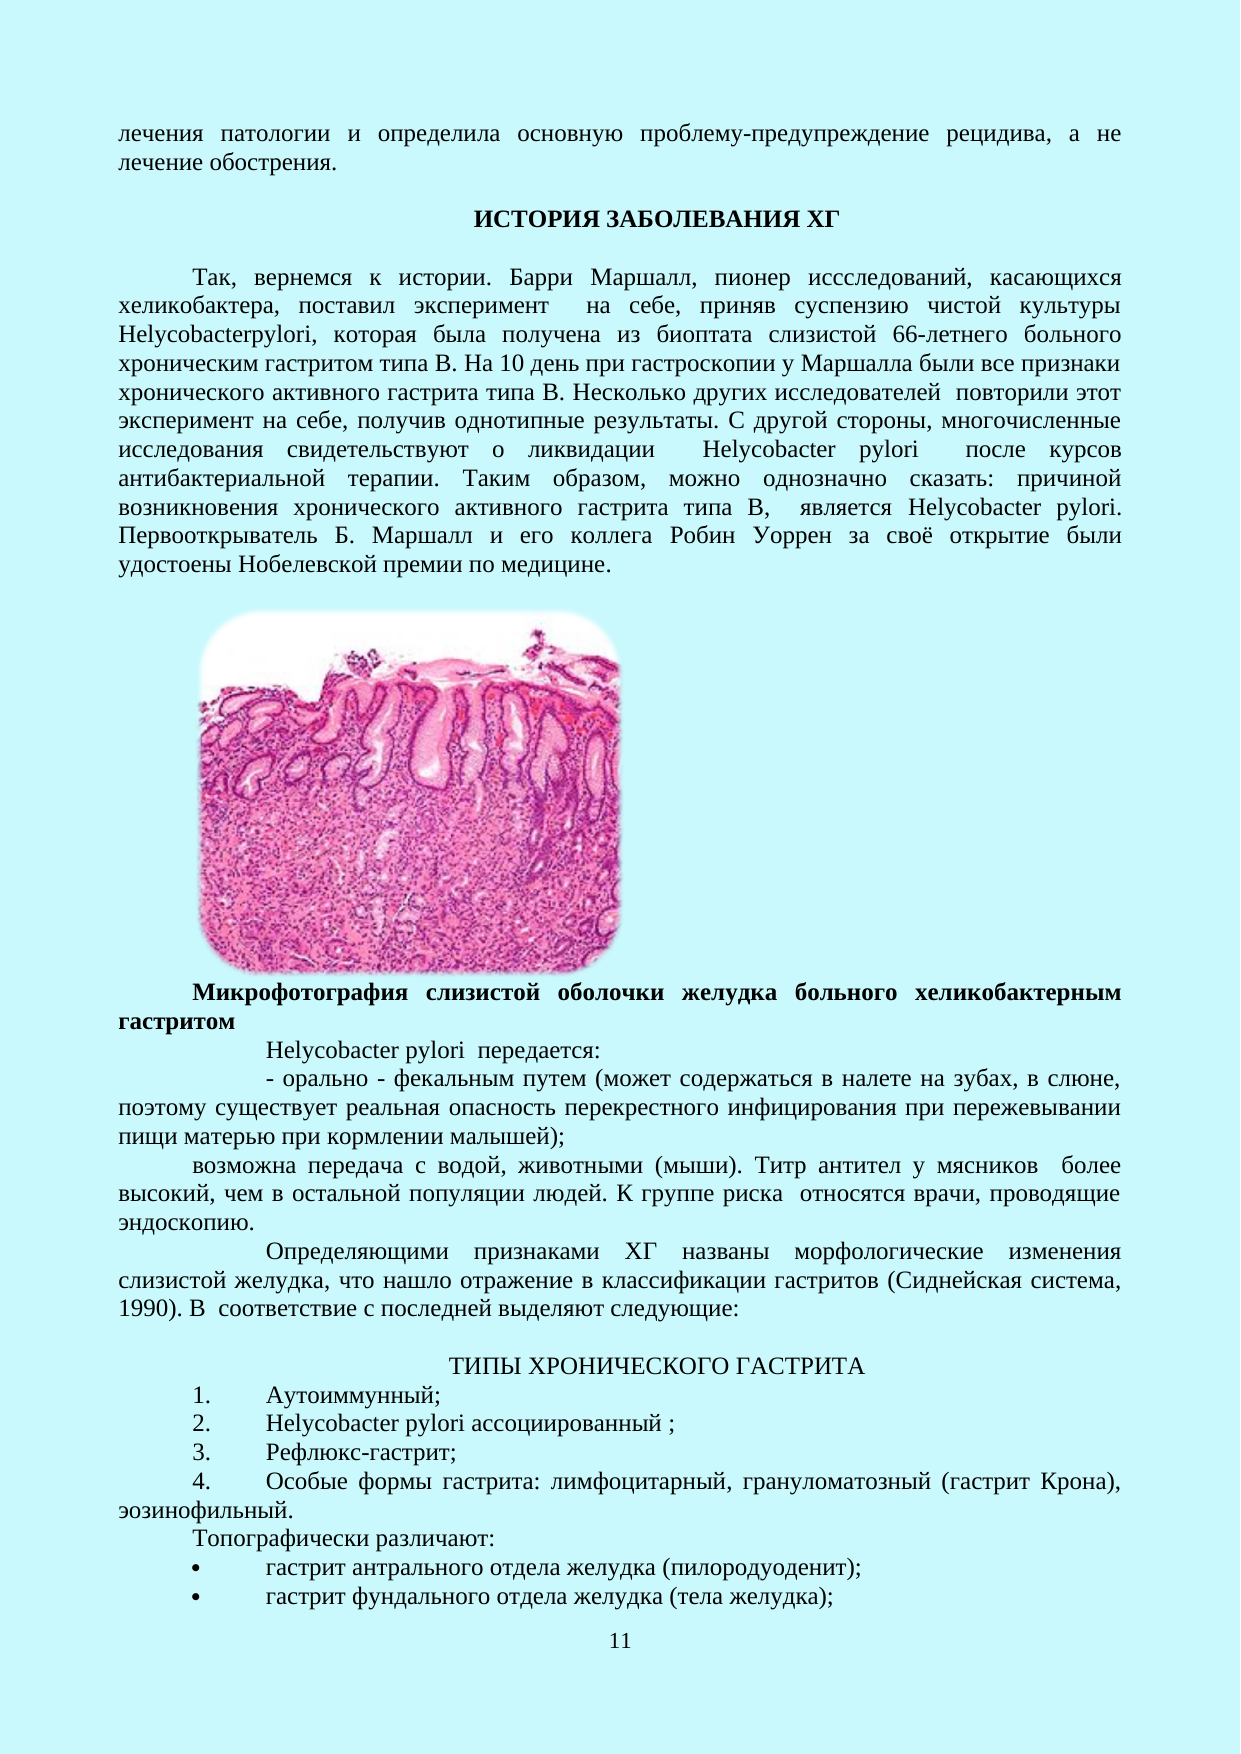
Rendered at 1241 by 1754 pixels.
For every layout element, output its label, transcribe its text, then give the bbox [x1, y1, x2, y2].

text ТИПЫ ХРОНИЧЕСКОГО ГАСТРИТА [118, 1351, 1122, 1380]
list гастрит фундального отдела желудка (тела желудка); [118, 1581, 1122, 1610]
list Рефлюкс-гастрит; [118, 1437, 1122, 1466]
text Микрофотография слизистой оболочки желудка больного хеликобактерным гастритом [118, 977, 1122, 1035]
text Определяющими признаками ХГ названы морфологические изменения слизистой желудка, что нашло отражение в классификации гастритов (Сиднейская система, 1990). В соответствие с последней выделяют следующие: [118, 1236, 1122, 1322]
picture [203, 614, 616, 970]
list Особые формы гастрита: лимфоцитарный, грануломатозный (гастрит Крона), эозинофильный. [118, 1466, 1122, 1523]
text Так, вернемся к истории. Барри Маршалл, пионер иссследований, касающихся хеликобактера, поставил эксперимент на себе, приняв суспензию чистой культуры Helycobacterpylori, которая была получена из биоптата слизистой 66-летнего больного хроническим гастритом типа В. На 10 день при гастроскопии у Маршалла были все признаки хронического активного гастрита типа В. Несколько других исследователей повторили этот эксперимент на себе, получив однотипные результаты. С другой стороны, многочисленные исследования свидетельствуют о ликвидации Helycobacter pylori после курсов антибактериальной терапии. Таким образом, можно однозначно сказать: причиной возникновения хронического активного гастрита типа В, является Helycobacter pylori. Первооткрыватель Б. Маршалл и его коллега Робин Уоррен за своё открытие были удостоены Нобелевской премии по медицине. [118, 262, 1122, 578]
list Helycobacter pylori ассоциированный ; [118, 1408, 1122, 1437]
text Helycobacter pylori передается: [118, 1035, 1122, 1063]
text - орально - фекальным путем (может содержаться в налете на зубах, в слюне, поэтому существует реальная опасность перекрестного инфицирования при пережевывании пищи матерью при кормлении малышей); [118, 1063, 1122, 1150]
list Аутоиммунный; [118, 1380, 1122, 1408]
text возможна передача с водой, животными (мыши). Титр антител у мясников более высокий, чем в остальной популяции людей. К группе риска относятся врачи, проводящие эндоскопию. [118, 1150, 1122, 1236]
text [118, 118, 1122, 176]
text ИСТОРИЯ ЗАБОЛЕВАНИЯ ХГ [118, 204, 1122, 233]
list гастрит антрального отдела желудка (пилородуоденит); [118, 1552, 1122, 1581]
text Топографически различают: [118, 1523, 1122, 1552]
